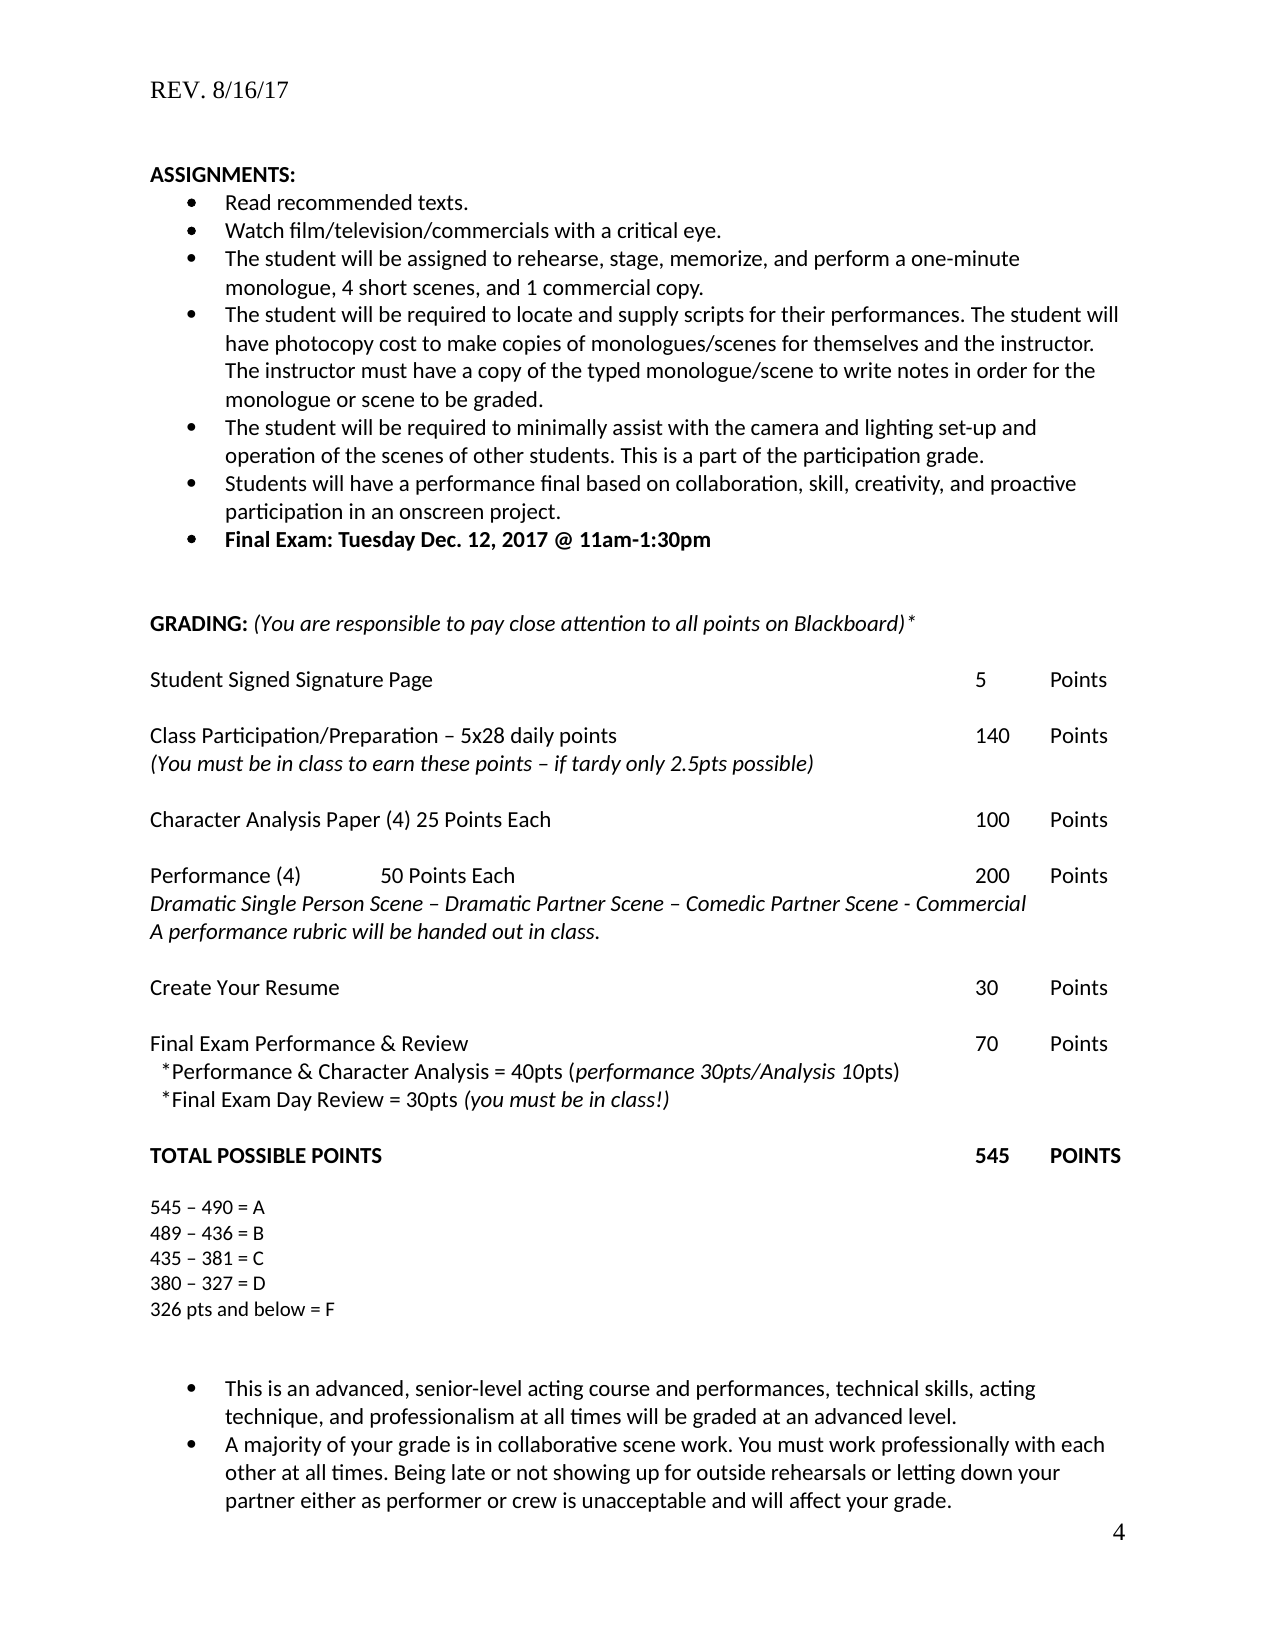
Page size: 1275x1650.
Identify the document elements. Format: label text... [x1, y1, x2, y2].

text GRADING: (You are responsible to pay close attention to all points on Blackboard)* [150, 609, 1125, 637]
list The student will be assigned to rehearse, stage, memorize, and perform a one-minute monologue, 4 short scenes, and 1 commercial copy. [187, 244, 1125, 301]
text Create Your Resume 30 Points [150, 973, 1125, 1001]
list A majority of your grade is in collaborative scene work. You must work professionally with each other at all times. Being late or not showing up for outside rehearsals or letting down your partner either as performer or crew is unacceptable and will affect your grade. [187, 1430, 1125, 1514]
text TOTAL POSSIBLE POINTS 545 POINTS [150, 1141, 1125, 1169]
list The student will be required to locate and supply scripts for their performances. The student will have photocopy cost to make copies of monologues/scenes for themselves and the instructor. The instructor must have a copy of the typed monologue/scene to write notes in order for the monologue or scene to be graded. [187, 301, 1125, 413]
text Character Analysis Paper (4) 25 Points Each 100 Points [150, 805, 1125, 833]
text Performance (4) 50 Points Each 200 Points [150, 861, 1125, 889]
text Class Participation/Preparation – 5x28 daily points 140 Points [150, 721, 1125, 749]
text Student Signed Signature Page 5 Points [150, 665, 1125, 693]
text Dramatic Single Person Scene – Dramatic Partner Scene – Comedic Partner Scene - Commercial [150, 889, 1125, 917]
text 545 – 490 = A [150, 1194, 1125, 1220]
text ASSIGNMENTS: [150, 161, 1125, 188]
text Final Exam Performance & Review 70 Points [150, 1029, 1125, 1057]
list Read recommended texts. [187, 188, 1125, 217]
list Watch film/television/commercials with a critical eye. [187, 217, 1125, 244]
text 435 – 381 = C [150, 1245, 1125, 1271]
text A performance rubric will be handed out in class. [150, 917, 1125, 945]
list Final Exam: Tuesday Dec. 12, 2017 @ 11am-1:30pm [187, 525, 1125, 553]
text *Performance & Character Analysis = 40pts (performance 30pts/Analysis 10pts) [150, 1057, 1125, 1085]
text 380 – 327 = D [150, 1271, 1125, 1296]
text *Final Exam Day Review = 30pts (you must be in class!) [150, 1085, 1125, 1113]
text 326 pts and below = F [150, 1296, 1125, 1321]
list This is an advanced, senior-level acting course and performances, technical skills, acting technique, and professionalism at all times will be graded at an advanced level. [187, 1374, 1125, 1430]
text 489 – 436 = B [150, 1220, 1125, 1245]
list The student will be required to minimally assist with the camera and lighting set-up and operation of the scenes of other students. This is a part of the participation grade. [187, 413, 1125, 469]
list Students will have a performance final based on collaboration, skill, creativity, and proactive participation in an onscreen project. [187, 469, 1125, 525]
text (You must be in class to earn these points – if tardy only 2.5pts possible) [150, 749, 1125, 777]
